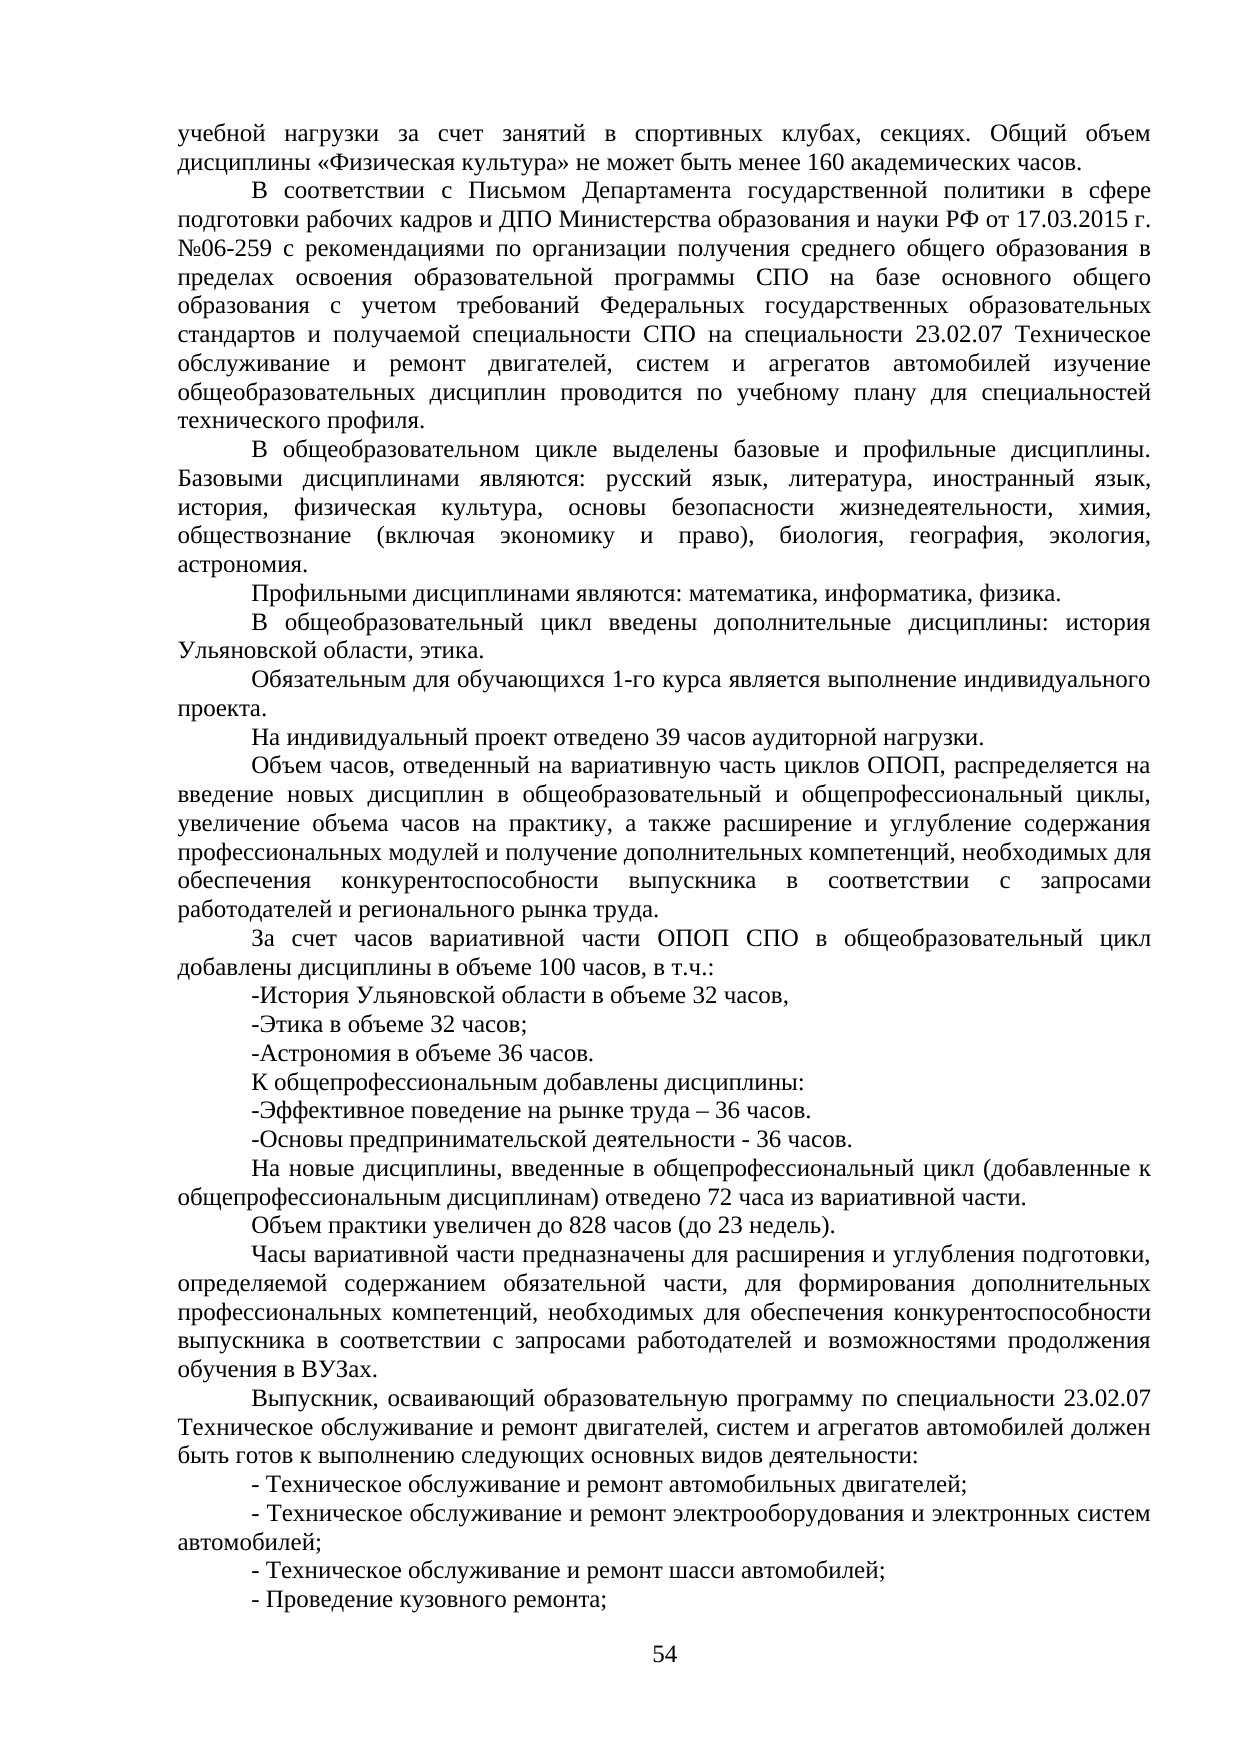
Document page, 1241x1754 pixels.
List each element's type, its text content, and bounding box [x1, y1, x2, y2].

text -Основы предпринимательской деятельности - 36 часов. [177, 1124, 1152, 1153]
text -Астрономия в объеме 36 часов. [177, 1038, 1152, 1067]
text В соответствии с Письмом Департамента государственной политики в сфере подготовки рабочих кадров и ДПО Министерства образования и науки РФ от 17.03.2015 г. №06-259 с рекомендациями по организации получения среднего общего образования в пределах освоения образовательной программы СПО на базе основного общего образования с учетом требований Федеральных государственных образовательных стандартов и получаемой специальности СПО на специальности 23.02.07 Техническое обслуживание и ремонт двигателей, систем и агрегатов автомобилей изучение общеобразовательных дисциплин проводится по учебному плану для специальностей технического профиля. [177, 176, 1152, 434]
text Обязательным для обучающихся 1-го курса является выполнение индивидуального проекта. [177, 664, 1152, 722]
text Выпускник, осваивающий образовательную программу по специальности 23.02.07 Техническое обслуживание и ремонт двигателей, систем и агрегатов автомобилей должен быть готов к выполнению следующих основных видов деятельности: [177, 1383, 1152, 1469]
text На индивидуальный проект отведено 39 часов аудиторной нагрузки. [177, 722, 1152, 751]
text На новые дисциплины, введенные в общепрофессиональный цикл (добавленные к общепрофессиональным дисциплинам) отведено 72 часа из вариативной части. [177, 1153, 1152, 1211]
text К общепрофессиональным добавлены дисциплины: [177, 1067, 1152, 1096]
text В общеобразовательный цикл введены дополнительные дисциплины: история Ульяновской области, этика. [177, 607, 1152, 664]
text - Техническое обслуживание и ремонт шасси автомобилей; [177, 1556, 1152, 1584]
text Объем практики увеличен до 828 часов (до 23 недель). [177, 1211, 1152, 1239]
text -Эффективное поведение на рынке труда – 36 часов. [177, 1096, 1152, 1124]
text - Проведение кузовного ремонта; [177, 1584, 1152, 1613]
text - Техническое обслуживание и ремонт автомобильных двигателей; [177, 1469, 1152, 1498]
text Объем часов, отведенный на вариативную часть циклов ОПОП, распределяется на введение новых дисциплин в общеобразовательный и общепрофессиональный циклы, увеличение объема часов на практику, а также расширение и углубление содержания профессиональных модулей и получение дополнительных компетенций, необходимых для обеспечения конкурентоспособности выпускника в соответствии с запросами работодателей и регионального рынка труда. [177, 751, 1152, 923]
text За счет часов вариативной части ОПОП СПО в общеобразовательный цикл добавлены дисциплины в объеме 100 часов, в т.ч.: [177, 923, 1152, 981]
text - Техническое обслуживание и ремонт электрооборудования и электронных систем автомобилей; [177, 1498, 1152, 1556]
text Часы вариативной части предназначены для расширения и углубления подготовки, определяемой содержанием обязательной части, для формирования дополнительных профессиональных компетенций, необходимых для обеспечения конкурентоспособности выпускника в соответствии с запросами работодателей и возможностями продолжения обучения в ВУЗах. [177, 1239, 1152, 1383]
text -Этика в объеме 32 часов; [177, 1009, 1152, 1038]
text -История Ульяновской области в объеме 32 часов, [177, 981, 1152, 1009]
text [177, 118, 1152, 176]
text В общеобразовательном цикле выделены базовые и профильные дисциплины. Базовыми дисциплинами являются: русский язык, литература, иностранный язык, история, физическая культура, основы безопасности жизнедеятельности, химия, обществознание (включая экономику и право), биология, география, экология, астрономия. [177, 434, 1152, 578]
text Профильными дисциплинами являются: математика, информатика, физика. [177, 578, 1152, 607]
